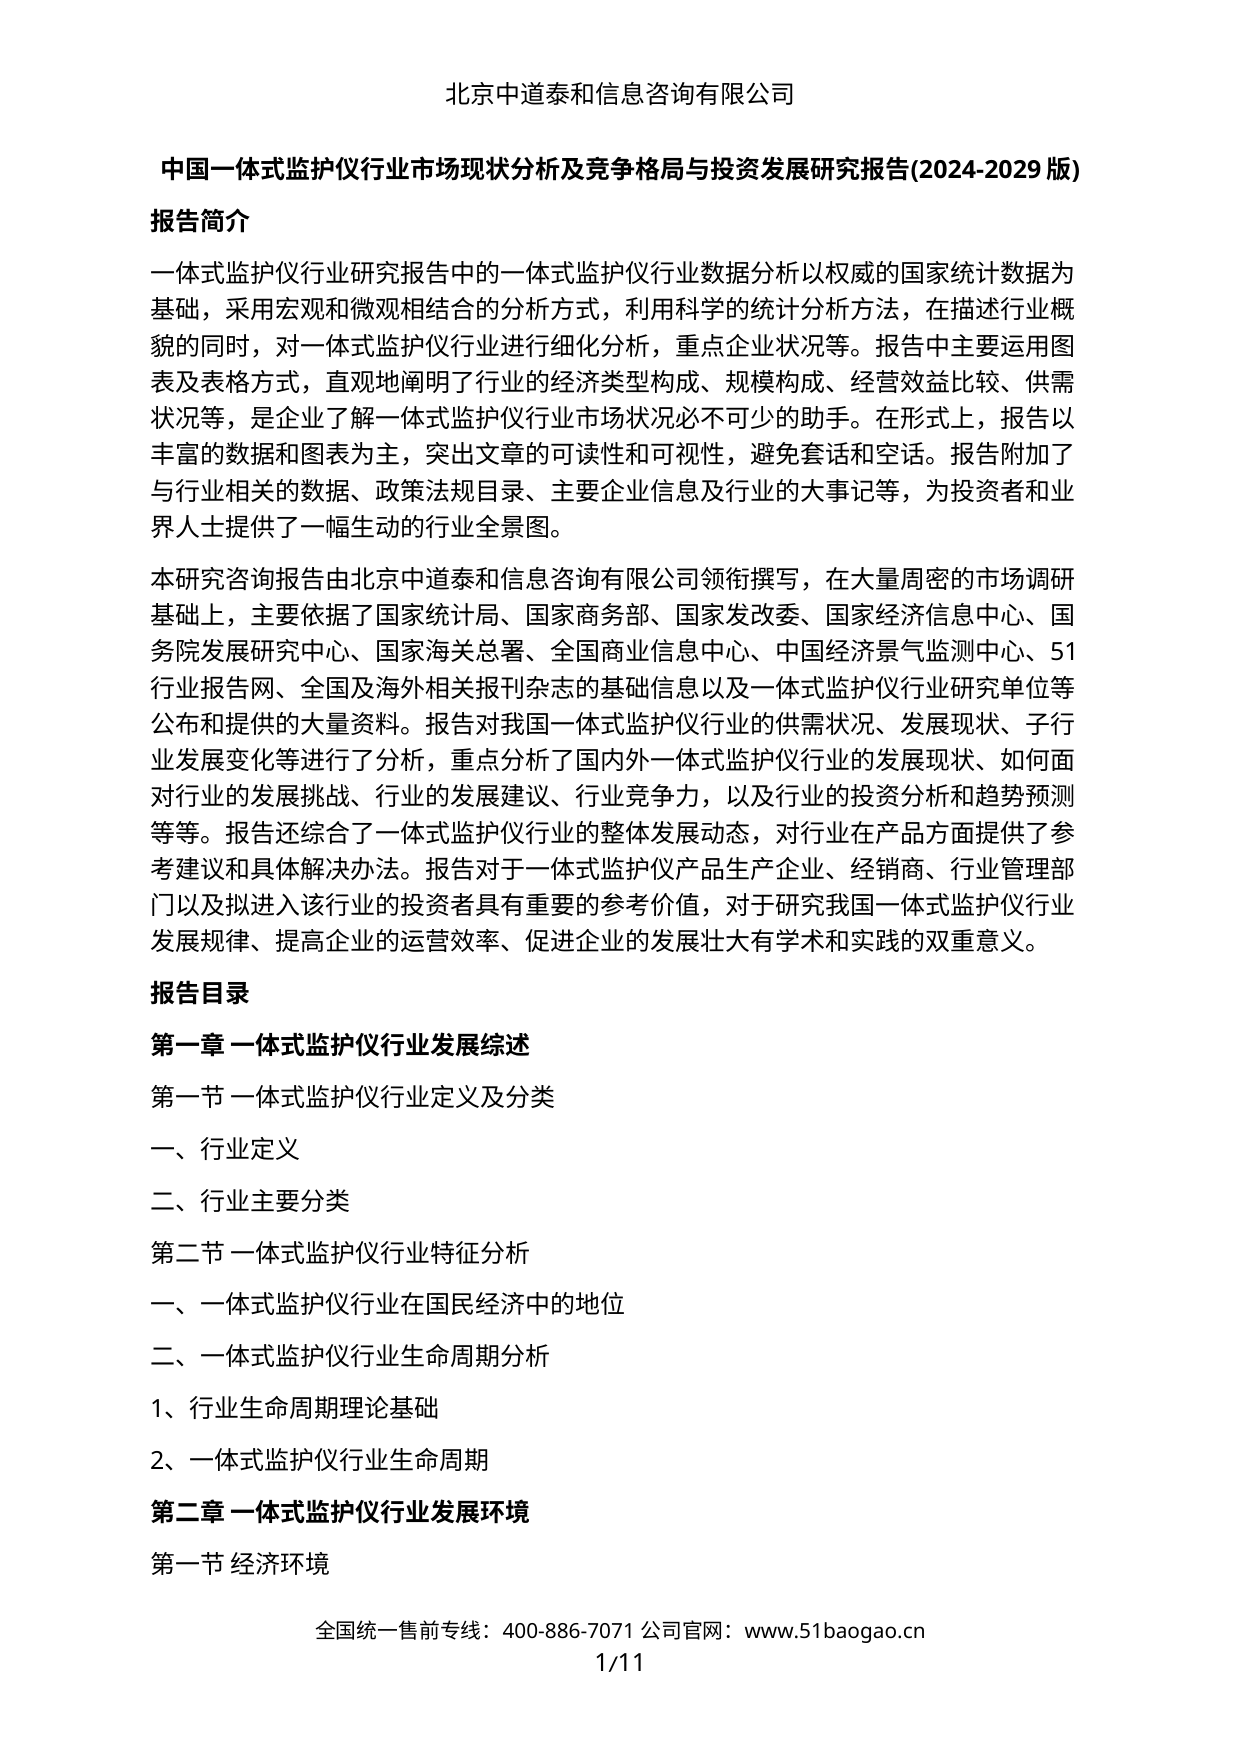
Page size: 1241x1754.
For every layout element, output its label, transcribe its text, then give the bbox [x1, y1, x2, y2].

text 第一章 一体式监护仪行业发展综述 [150, 1026, 1090, 1062]
text 一、一体式监护仪行业在国民经济中的地位 [150, 1285, 1090, 1321]
text 一体式监护仪行业研究报告中的一体式监护仪行业数据分析以权威的国家统计数据为基础，采用宏观和微观相结合的分析方式，利用科学的统计分析方法，在描述行业概貌的同时，对一体式监护仪行业进行细化分析，重点企业状况等。报告中主要运用图表及表格方式，直观地阐明了行业的经济类型构成、规模构成、经营效益比较、供需状况等，是企业了解一体式监护仪行业市场状况必不可少的助手。在形式上，报告以丰富的数据和图表为主，突出文章的可读性和可视性，避免套话和空话。报告附加了与行业相关的数据、政策法规目录、主要企业信息及行业的大事记等，为投资者和业界人士提供了一幅生动的行业全景图。 [150, 254, 1090, 544]
text 本研究咨询报告由北京中道泰和信息咨询有限公司领衔撰写，在大量周密的市场调研基础上，主要依据了国家统计局、国家商务部、国家发改委、国家经济信息中心、国务院发展研究中心、国家海关总署、全国商业信息中心、中国经济景气监测中心、51行业报告网、全国及海外相关报刊杂志的基础信息以及一体式监护仪行业研究单位等公布和提供的大量资料。报告对我国一体式监护仪行业的供需状况、发展现状、子行业发展变化等进行了分析，重点分析了国内外一体式监护仪行业的发展现状、如何面对行业的发展挑战、行业的发展建议、行业竞争力，以及行业的投资分析和趋势预测等等。报告还综合了一体式监护仪行业的整体发展动态，对行业在产品方面提供了参考建议和具体解决办法。报告对于一体式监护仪产品生产企业、经销商、行业管理部门以及拟进入该行业的投资者具有重要的参考价值，对于研究我国一体式监护仪行业发展规律、提高企业的运营效率、促进企业的发展壮大有学术和实践的双重意义。 [150, 559, 1090, 958]
text 第一节 经济环境 [150, 1544, 1090, 1581]
text 一、行业定义 [150, 1129, 1090, 1166]
text 第二节 一体式监护仪行业特征分析 [150, 1233, 1090, 1269]
text 报告目录 [150, 974, 1090, 1010]
text 第二章 一体式监护仪行业发展环境 [150, 1492, 1090, 1529]
text 2、一体式监护仪行业生命周期 [150, 1441, 1090, 1477]
text 中国一体式监护仪行业市场现状分析及竞争格局与投资发展研究报告(2024-2029版) [150, 150, 1090, 186]
text 1、行业生命周期理论基础 [150, 1389, 1090, 1425]
text 二、行业主要分类 [150, 1181, 1090, 1217]
text 第一节 一体式监护仪行业定义及分类 [150, 1077, 1090, 1114]
text 报告简介 [150, 202, 1090, 238]
text 二、一体式监护仪行业生命周期分析 [150, 1337, 1090, 1373]
